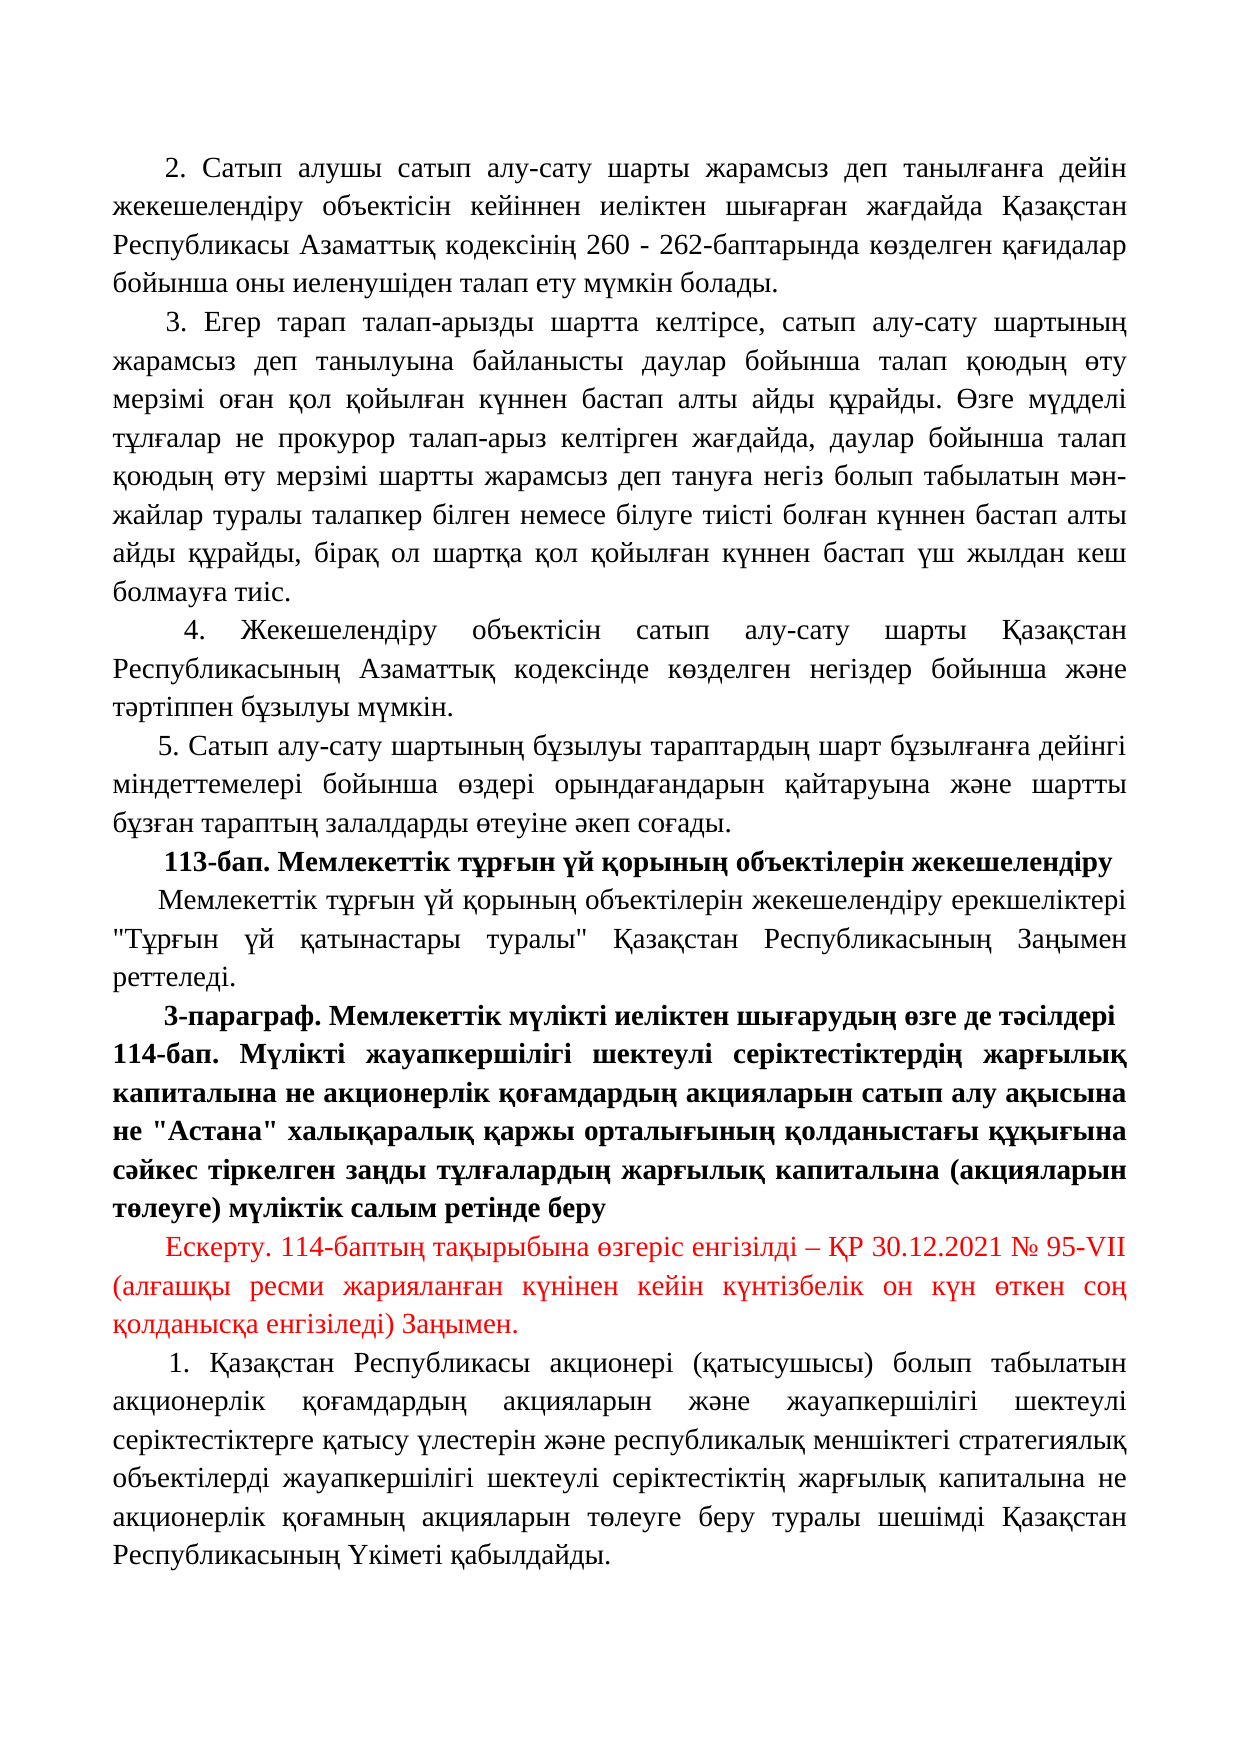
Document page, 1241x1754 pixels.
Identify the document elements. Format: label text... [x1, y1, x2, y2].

text Ескерту. 114-баптың тақырыбына өзгеріс енгізілді – ҚР 30.12.2021 № 95-VII (алғашқы ресми жарияланған күнінен кейін күнтізбелік он күн өткен соң қолданысқа енгізіледі) Заңымен. [112, 1229, 1128, 1340]
text 114-бап. Мүлікті жауапкершілігі шектеулі серіктестіктердің жарғылық капиталына не акционерлік қоғамдардың акцияларын сатып алу ақысына не "Астана" халықаралық қаржы орталығының қолданыстағы құқығына сәйкес тіркелген заңды тұлғалардың жарғылық капиталына (акцияларын төлеуге) мүліктік салым ретінде беру [112, 1036, 1128, 1224]
text 2. Сатып алушы сатып алу-сату шарты жарамсыз деп танылғанға дейiн жекешелендiру объектiсiн кейіннен иеліктен шығарған жағдайда Қазақстан Республикасы Азаматтық кодексiнiң 260 - 262-баптарында көзделген қағидалар бойынша оны иеленушіден талап ету мүмкін болады. [112, 150, 1128, 299]
text 1. Қазақстан Республикасы акционері (қатысушысы) болып табылатын акционерлік қоғамдардың акцияларын және жауапкершілігі шектеулі серіктестіктерге қатысу үлестерін және республикалық меншіктегі стратегиялық объектілерді жауапкершілігі шектеулі серіктестіктің жарғылық капиталына не акционерлік қоғамның акцияларын төлеуге беру туралы шешімді Қазақстан Республикасының Үкіметі қабылдайды. [112, 1345, 1128, 1571]
text 3-параграф. Мемлекеттік мүлікті иеліктен шығарудың өзге де тәсілдері [112, 998, 1128, 1031]
text 5. Сатып алу-сату шартының бұзылуы тараптардың шарт бұзылғанға дейінгі міндеттемелері бойынша өздері орындағандарын қайтаруына және шартты бұзған тараптың залалдарды өтеуіне әкеп соғады. [112, 728, 1128, 839]
text 3. Егер тарап талап-арызды шартта келтірсе, сатып алу-сату шартының жарамсыз деп танылуына байланысты даулар бойынша талап қоюдың өту мерзiмi оған қол қойылған күннен бастап алты айды құрайды. Өзге мүдделi тұлғалар не прокурор талап-арыз келтірген жағдайда, даулар бойынша талап қоюдың өту мерзiмi шартты жарамсыз деп тануға негiз болып табылатын мән-жайлар туралы талапкер бiлген немесе бiлуге тиiстi болған күннен бастап алты айды құрайды, бiрақ ол шартқа қол қойылған күннен бастап үш жылдан кеш болмауға тиiс. [112, 304, 1128, 607]
text 4. Жекешелендіру объектісін сатып алу-сату шарты Қазақстан Республикасының Азаматтық кодексінде көзделген негіздер бойынша және тәртіппен бұзылуы мүмкін. [112, 612, 1128, 723]
text Мемлекеттік тұрғын үй қорының объектілерін жекешелендіру ерекшеліктері "Тұрғын үй қатынастары туралы" Қазақстан Республикасының Заңымен реттеледі. [112, 882, 1128, 993]
text 113-бап. Мемлекеттік тұрғын үй қорының объектілерін жекешелендіру [112, 844, 1128, 877]
